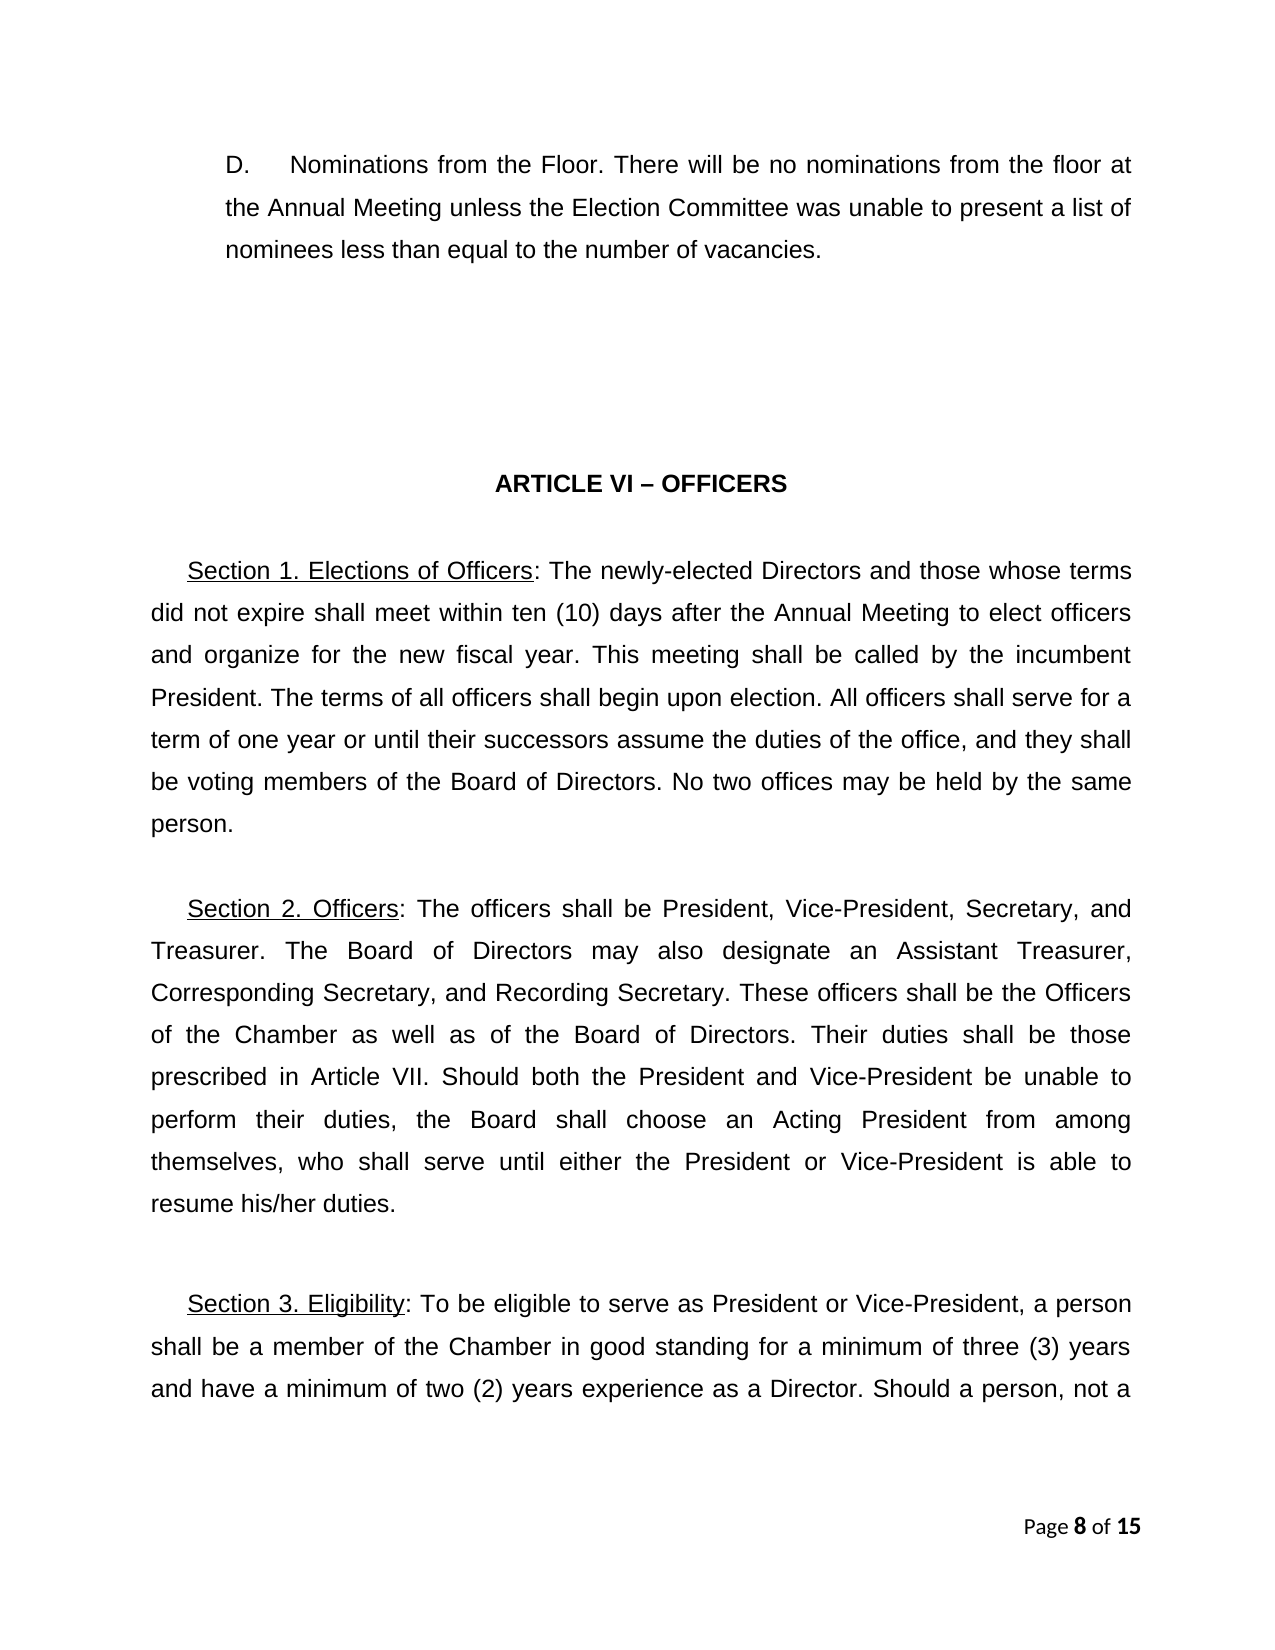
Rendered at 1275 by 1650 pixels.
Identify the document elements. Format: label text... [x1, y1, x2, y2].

text Section 2. Officers: The officers shall be President, Vice-President, Secretary, and Treasurer. The Board of Directors may also designate an Assistant Treasurer, Corresponding Secretary, and Recording Secretary. These officers shall be the Officers of the Chamber as well as of the Board of Directors. Their duties shall be those prescribed in Article VII. Should both the President and Vice-President be unable to perform their duties, the Board shall choose an Acting President from among themselves, who shall serve until either the President or Vice-President is able to resume his/her duties. [151, 894, 1133, 1218]
text Section 1. Elections of Officers: The newly-elected Directors and those whose terms did not expire shall meet within ten (10) days after the Annual Meeting to elect officers and organize for the new fiscal year. This meeting shall be called by the incumbent President. The terms of all officers shall begin upon election. All officers shall serve for a term of one year or until their successors assume the duties of the office, and they shall be voting members of the Board of Directors. No two offices may be held by the same person. [151, 556, 1133, 838]
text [151, 1289, 1133, 1402]
text ARTICLE VI – OFFICERS [139, 469, 1143, 498]
list Nominations from the Floor. There will be no nominations from the floor at the Annual Meeting unless the Election Committee was unable to present a list of nominees less than equal to the number of vacancies. [225, 150, 1133, 263]
